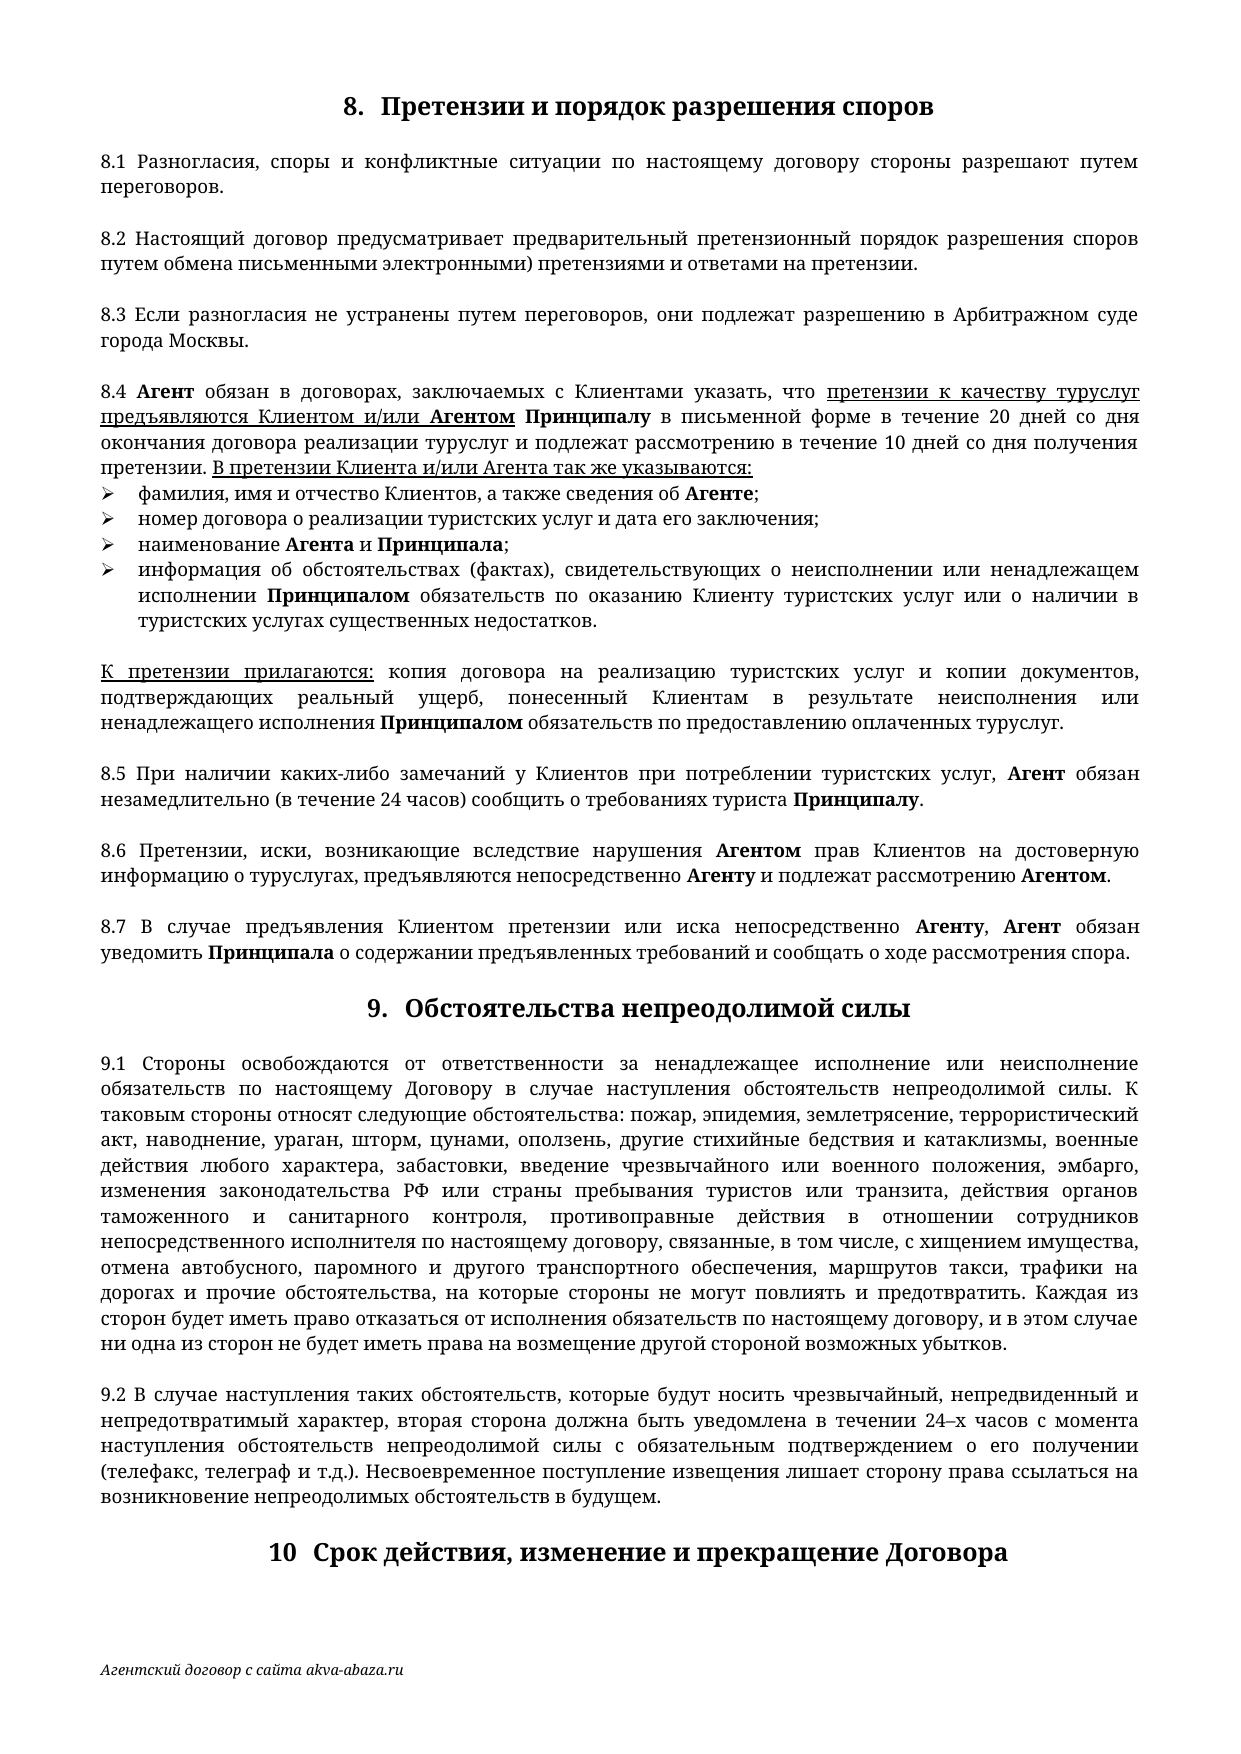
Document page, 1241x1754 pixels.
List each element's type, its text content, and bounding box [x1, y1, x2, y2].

list Претензии и порядок разрешения споров [138, 89, 1140, 123]
text 8.6 Претензии, иски, возникающие вследствие нарушения Агентом прав Клиентов на достоверную информацию о туруслугах, предъявляются непосредственно Агенту и подлежат рассмотрению Агентом. [100, 837, 1140, 888]
list номер договора о реализации туристских услуг и дата его заключения; [100, 506, 1140, 531]
list информация об обстоятельствах (фактах), свидетельствующих о неисполнении или ненадлежащем исполнении Принципалом обязательств по оказанию Клиенту туристских услуг или о наличии в туристских услугах существенных недостатков. [100, 557, 1140, 633]
list Обстоятельства непреодолимой силы [138, 990, 1140, 1024]
text 8.1 Разногласия, споры и конфликтные ситуации по настоящему договору стороны разрешают путем переговоров. [100, 148, 1140, 199]
list фамилия, имя и отчество Клиентов, а также сведения об Агенте; [100, 480, 1140, 506]
text К претензии прилагаются: копия договора на реализацию туристских услуг и копии документов, подтверждающих реальный ущерб, понесенный Клиентам в результате неисполнения или ненадлежащего исполнения Принципалом обязательств по предоставлению оплаченных туруслуг. [100, 659, 1140, 735]
list наименование Агента и Принципала; [100, 531, 1140, 557]
text 8.7 В случае предъявления Клиентом претензии или иска непосредственно Агенту, Агент обязан уведомить Принципала о содержании предъявленных требований и сообщать о ходе рассмотрения спора. [100, 914, 1140, 965]
text 8.3 Если разногласия не устранены путем переговоров, они подлежат разрешению в Арбитражном суде города Москвы. [100, 301, 1140, 352]
list Срок действия, изменение и прекращение Договора [138, 1535, 1140, 1569]
text 8.4 Агент обязан в договорах, заключаемых с Клиентами указать, что претензии к качеству туруслуг предъявляются Клиентом и/или Агентом Принципалу в письменной форме в течение 20 дней со дня окончания договора реализации туруслуг и подлежат рассмотрению в течение 10 дней со дня получения претензии. В претензии Клиента и/или Агента так же указываются: [100, 378, 1140, 480]
text 8.2 Настоящий договор предусматривает предварительный претензионный порядок разрешения споров путем обмена письменными электронными) претензиями и ответами на претензии. [100, 225, 1140, 276]
text 8.5 При наличии каких-либо замечаний у Клиентов при потреблении туристских услуг, Агент обязан незамедлительно (в течение 24 часов) сообщить о требованиях туриста Принципалу. [100, 761, 1140, 812]
text 9.2 В случае наступления таких обстоятельств, которые будут носить чрезвычайный, непредвиденный и непредотвратимый характер, вторая сторона должна быть уведомлена в течении 24–х часов с момента наступления обстоятельств непреодолимой силы с обязательным подтверждением о его получении (телефакс, телеграф и т.д.). Несвоевременное поступление извещения лишает сторону права ссылаться на возникновение непреодолимых обстоятельств в будущем. [100, 1382, 1140, 1509]
text 9.1 Стороны освобождаются от ответственности за ненадлежащее исполнение или неисполнение обязательств по настоящему Договору в случае наступления обстоятельств непреодолимой силы. К таковым стороны относят следующие обстоятельства: пожар, эпидемия, землетрясение, террористический акт, наводнение, ураган, шторм, цунами, оползень, другие стихийные бедствия и катаклизмы, военные действия любого характера, забастовки, введение чрезвычайного или военного положения, эмбарго, изменения законодательства РФ или страны пребывания туристов или транзита, действия органов таможенного и санитарного контроля, противоправные действия в отношении сотрудников непосредственного исполнителя по настоящему договору, связанные, в том числе, с хищением имущества, отмена автобусного, паромного и другого транспортного обеспечения, маршрутов такси, трафики на дорогах и прочие обстоятельства, на которые стороны не могут повлиять и предотвратить. Каждая из сторон будет иметь право отказаться от исполнения обязательств по настоящему договору, и в этом случае ни одна из сторон не будет иметь права на возмещение другой стороной возможных убытков. [100, 1050, 1140, 1356]
